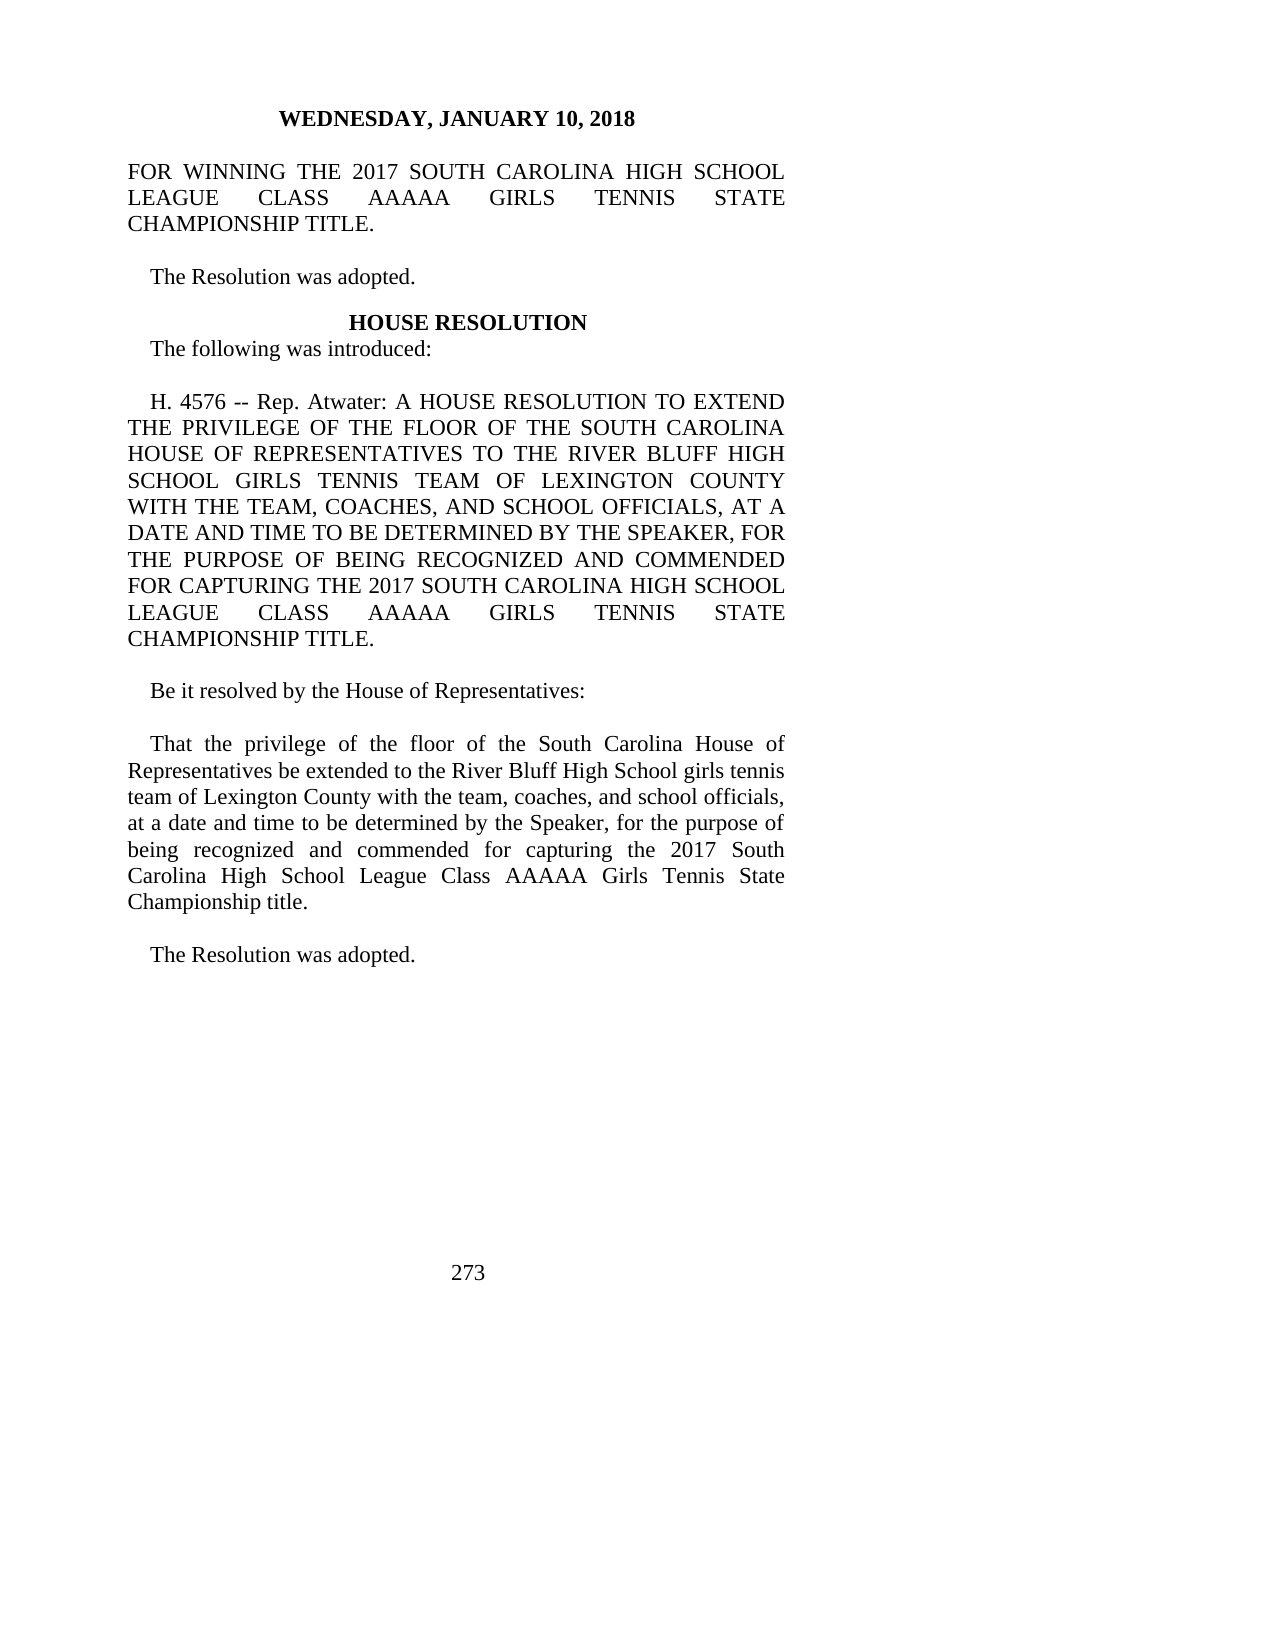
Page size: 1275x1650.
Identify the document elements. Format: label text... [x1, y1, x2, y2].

text HOUSE RESOLUTION [127, 309, 786, 335]
text The following was introduced: [127, 335, 786, 361]
text H. 4576 -- Rep. Atwater: A HOUSE RESOLUTION TO EXTEND THE PRIVILEGE OF THE FLOOR OF THE SOUTH CAROLINA HOUSE OF REPRESENTATIVES TO THE RIVER BLUFF HIGH SCHOOL GIRLS TENNIS TEAM OF LEXINGTON COUNTY WITH THE TEAM, COACHES, AND SCHOOL OFFICIALS, AT A DATE AND TIME TO BE DETERMINED BY THE SPEAKER, FOR THE PURPOSE OF BEING RECOGNIZED AND COMMENDED FOR CAPTURING THE 2017 SOUTH CAROLINA HIGH SCHOOL LEAGUE CLASS AAAAA GIRLS TENNIS STATE CHAMPIONSHIP TITLE. [127, 388, 786, 651]
text The Resolution was adopted. [127, 941, 786, 967]
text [127, 158, 786, 237]
text The Resolution was adopted. [127, 263, 786, 289]
text Be it resolved by the House of Representatives: [127, 678, 786, 704]
text That the privilege of the floor of the South Carolina House of Representatives be extended to the River Bluff High School girls tennis team of Lexington County with the team, coaches, and school officials, at a date and time to be determined by the Speaker, for the purpose of being recognized and commended for capturing the 2017 South Carolina High School League Class AAAAA Girls Tennis State Championship title. [127, 730, 786, 915]
